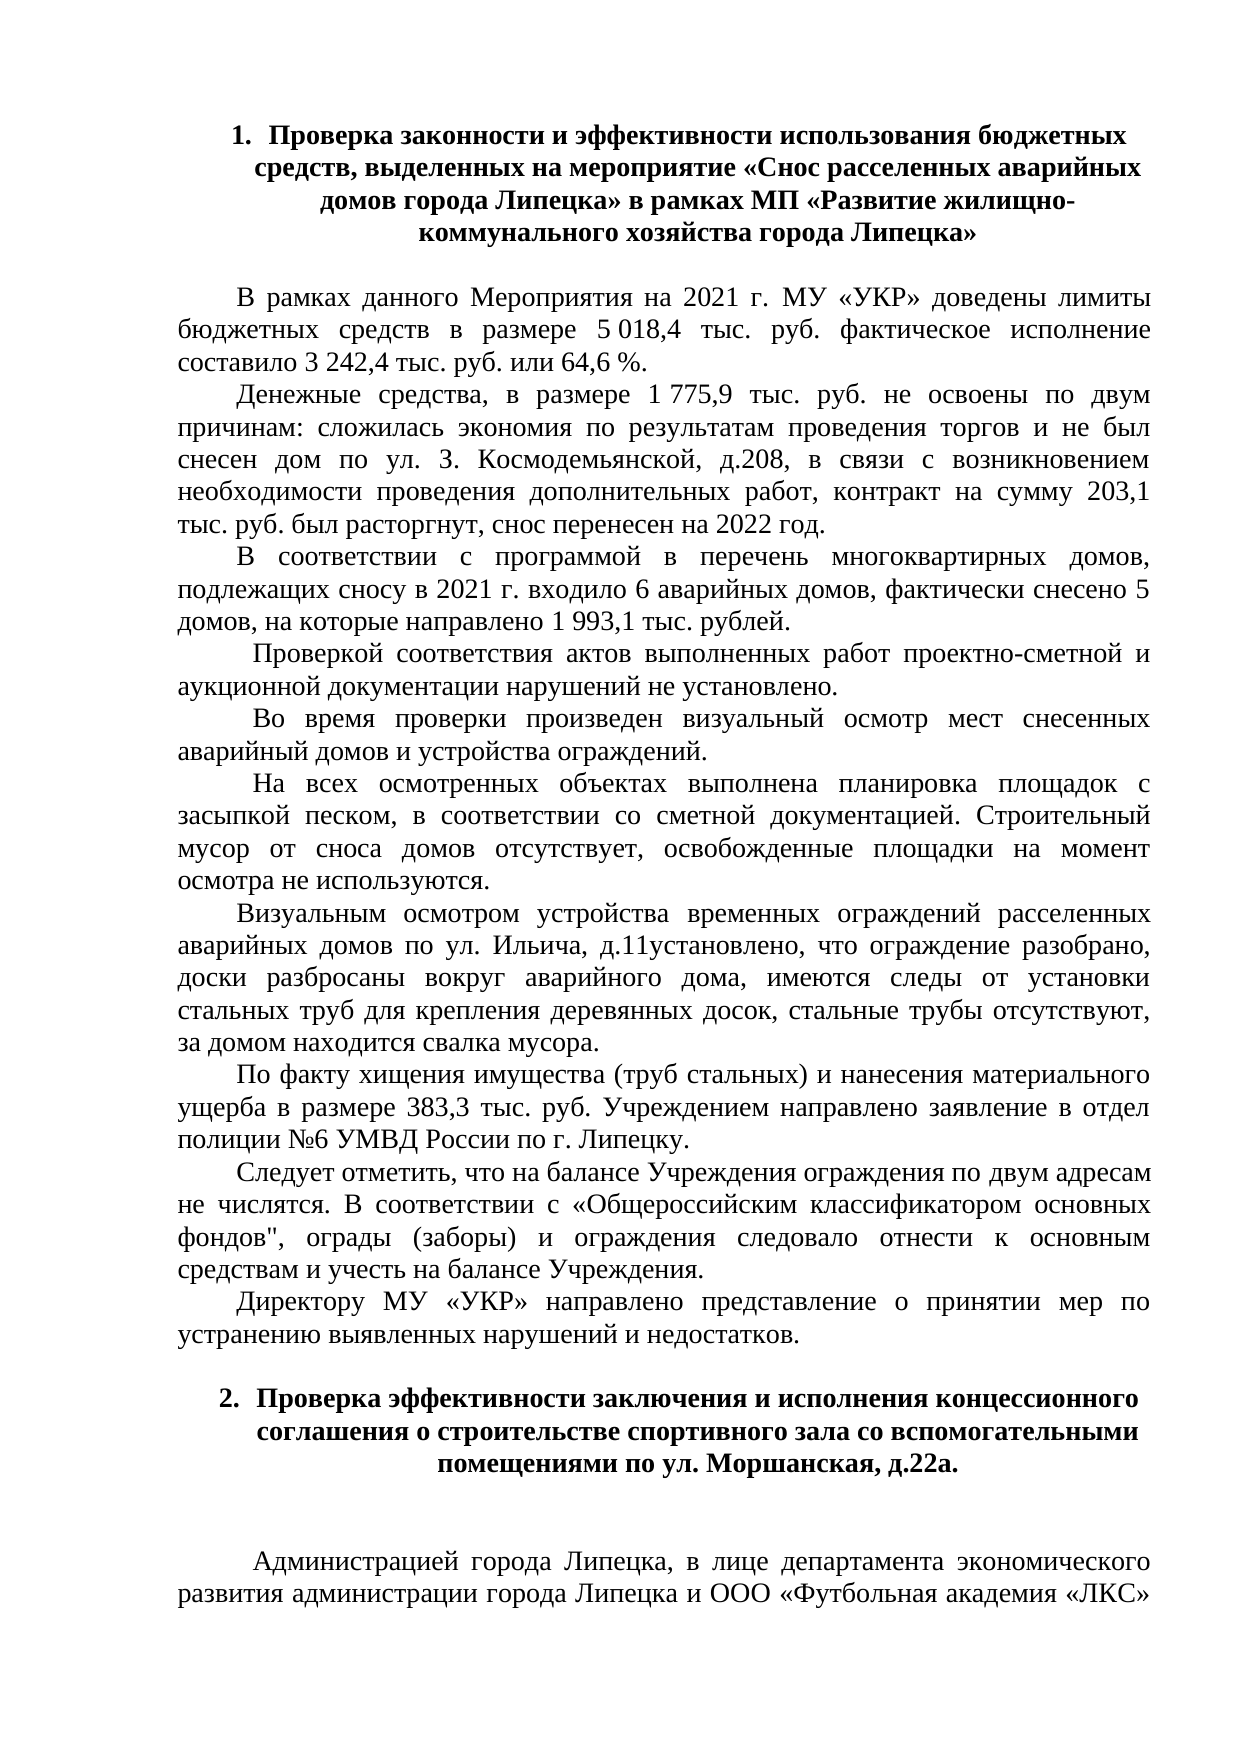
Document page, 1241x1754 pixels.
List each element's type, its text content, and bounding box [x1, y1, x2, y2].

text Визуальным осмотром устройства временных ограждений расселенных аварийных домов по ул. Ильича, д.11установлено, что ограждение разобрано, доски разбросаны вокруг аварийного дома, имеются следы от установки стальных труб для крепления деревянных досок, стальные трубы отсутствуют, за домом находится свалка мусора. [177, 896, 1152, 1058]
text В рамках данного Мероприятия на 2021 г. МУ «УКР» доведены лимиты бюджетных средств в размере 5 018,4 тыс. руб. фактическое исполнение составило 3 242,4 тыс. руб. или 64,6 %. [177, 280, 1152, 377]
text Директору МУ «УКР» направлено представление о принятии мер по устранению выявленных нарушений и недостатков. [177, 1284, 1152, 1349]
list Проверка законности и эффективности использования бюджетных средств, выделенных на мероприятие «Снос расселенных аварийных домов города Липецка» в рамках МП «Развитие жилищно-коммунального хозяйства города Липецка» [207, 118, 1152, 248]
list На всех осмотренных объектах выполнена планировка площадок с засыпкой песком, в соответствии со сметной документацией. Строительный мусор от сноса домов отсутствует, освобожденные площадки на момент осмотра не используются. [177, 766, 1152, 896]
text В соответствии с программой в перечень многоквартирных домов, подлежащих сносу в 2021 г. входило 6 аварийных домов, фактически снесено 5 домов, на которые направлено 1 993,1 тыс. рублей. [177, 539, 1152, 636]
list Проверкой соответствия актов выполненных работ проектно-сметной и аукционной документации нарушений не установлено. [177, 636, 1152, 701]
text По факту хищения имущества (труб стальных) и нанесения материального ущерба в размере 383,3 тыс. руб. Учреждением направлено заявление в отдел полиции №6 УМВД России по г. Липецку. [177, 1058, 1152, 1155]
list Проверка эффективности заключения и исполнения концессионного соглашения о строительстве спортивного зала со вспомогательными помещениями по ул. Моршанская, д.22а. [207, 1382, 1152, 1479]
text Следует отметить, что на балансе Учреждения ограждения по двум адресам не числятся. В соответствии с «Общероссийским классификатором основных фондов", ограды (заборы) и ограждения следовало отнести к основным средствам и учесть на балансе Учреждения. [177, 1155, 1152, 1284]
list Во время проверки произведен визуальный осмотр мест снесенных аварийный домов и устройства ограждений. [177, 701, 1152, 766]
text Денежные средства, в размере 1 775,9 тыс. руб. не освоены по двум причинам: сложилась экономия по результатам проведения торгов и не был снесен дом по ул. З. Космодемьянской, д.208, в связи с возникновением необходимости проведения дополнительных работ, контракт на сумму 203,1 тыс. руб. был расторгнут, снос перенесен на 2022 год. [177, 377, 1152, 539]
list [177, 1543, 1152, 1608]
